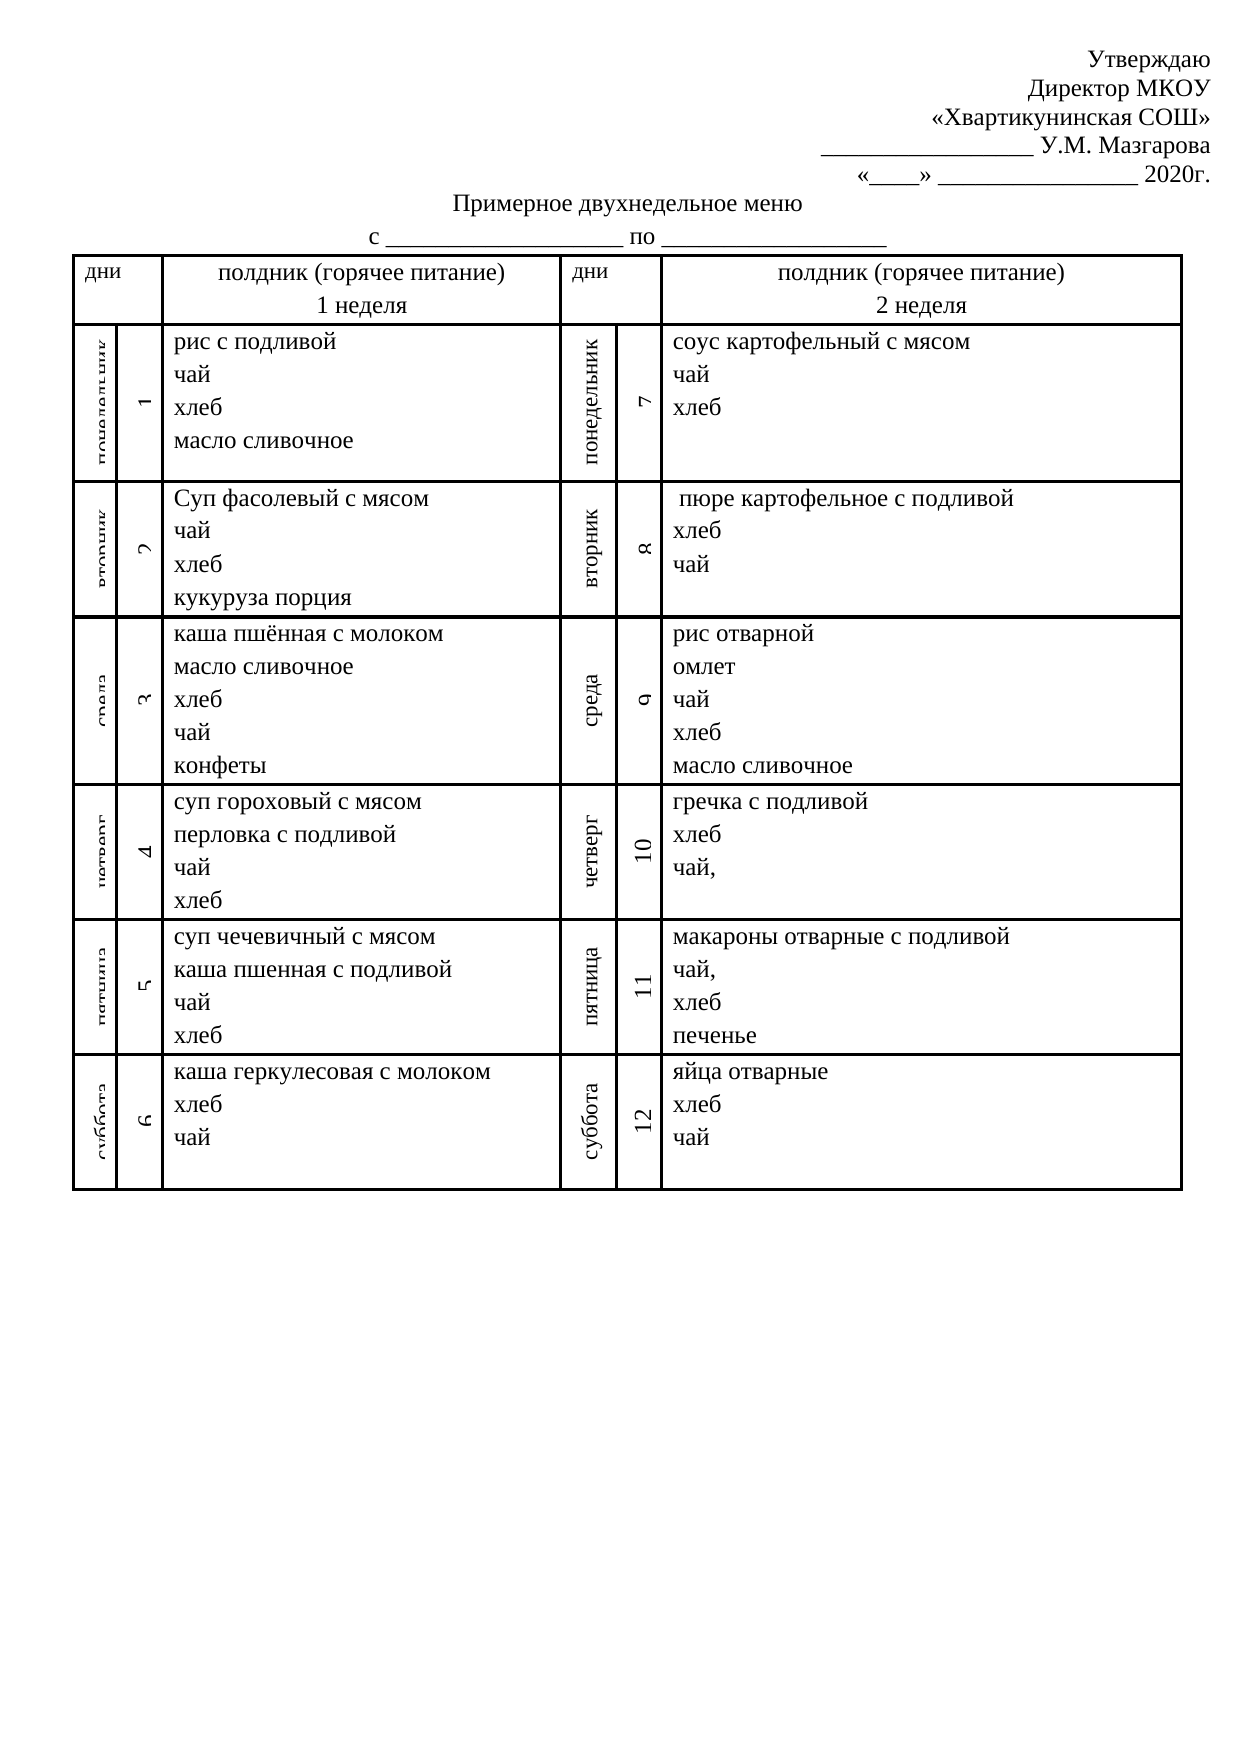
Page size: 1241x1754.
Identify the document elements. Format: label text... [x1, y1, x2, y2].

table_cell 4 [118, 786, 161, 918]
table_header дни [75, 257, 161, 323]
table_cell 8 [618, 483, 660, 615]
table_header полдник (горячее питание) 2 неделя [663, 257, 1180, 323]
text Директор МКОУ [44, 73, 1211, 102]
text _________________ У.М. Мазгарова [44, 131, 1211, 159]
table_cell понедельник [562, 326, 615, 479]
table_cell 1 [118, 326, 161, 479]
table_cell вторник [75, 483, 115, 615]
table_cell 11 [618, 921, 660, 1053]
text «____» ________________ 2020г. [44, 159, 1211, 188]
table_cell каша пшённая с молоком масло сливочное хлеб чай конфеты [164, 619, 559, 783]
table_cell суббота [75, 1056, 115, 1188]
table_cell суббота [562, 1056, 615, 1188]
table_cell 3 [118, 619, 161, 783]
table_cell соус картофельный с мясом чай хлеб [663, 326, 1180, 479]
table_cell среда [75, 619, 115, 783]
table_cell 2 [118, 483, 161, 615]
table_cell среда [562, 619, 615, 783]
table_cell яйца отварные хлеб чай [663, 1056, 1180, 1188]
table_cell пятница [75, 921, 115, 1053]
table_cell вторник [562, 483, 615, 615]
table_cell понедельник [75, 326, 115, 479]
table_cell четверг [75, 786, 115, 918]
table_cell 7 [618, 326, 660, 479]
table_cell 9 [618, 619, 660, 783]
table_cell рис отварной омлет чай хлеб масло сливочное [663, 619, 1180, 783]
table_cell пятница [562, 921, 615, 1053]
table_cell Суп фасолевый с мясом чай хлеб кукуруза порция [164, 483, 559, 615]
table_cell четверг [562, 786, 615, 918]
table_header дни [562, 257, 660, 323]
table_cell пюре картофельное с подливой хлеб чай [663, 483, 1180, 615]
table_header полдник (горячее питание) 1 неделя [164, 257, 559, 323]
table_cell суп гороховый с мясом перловка с подливой чай хлеб [164, 786, 559, 918]
table_cell суп чечевичный с мясом каша пшенная с подливой чай хлеб [164, 921, 559, 1053]
table_cell гречка с подливой хлеб чай, [663, 786, 1180, 918]
table_cell каша геркулесовая с молоком хлеб чай [164, 1056, 559, 1188]
text Утверждаю [44, 44, 1211, 73]
table_cell 6 [118, 1056, 161, 1188]
text с ___________________ по __________________ [44, 221, 1211, 250]
table_cell 10 [618, 786, 660, 918]
table_cell макароны отварные с подливой чай, хлеб печенье [663, 921, 1180, 1053]
table_cell 12 [618, 1056, 660, 1188]
table_cell 5 [118, 921, 161, 1053]
table_cell рис с подливой чай хлеб масло сливочное [164, 326, 559, 479]
text «Хвартикунинская СОШ» [44, 102, 1211, 131]
text Примерное двухнедельное меню [44, 188, 1211, 217]
